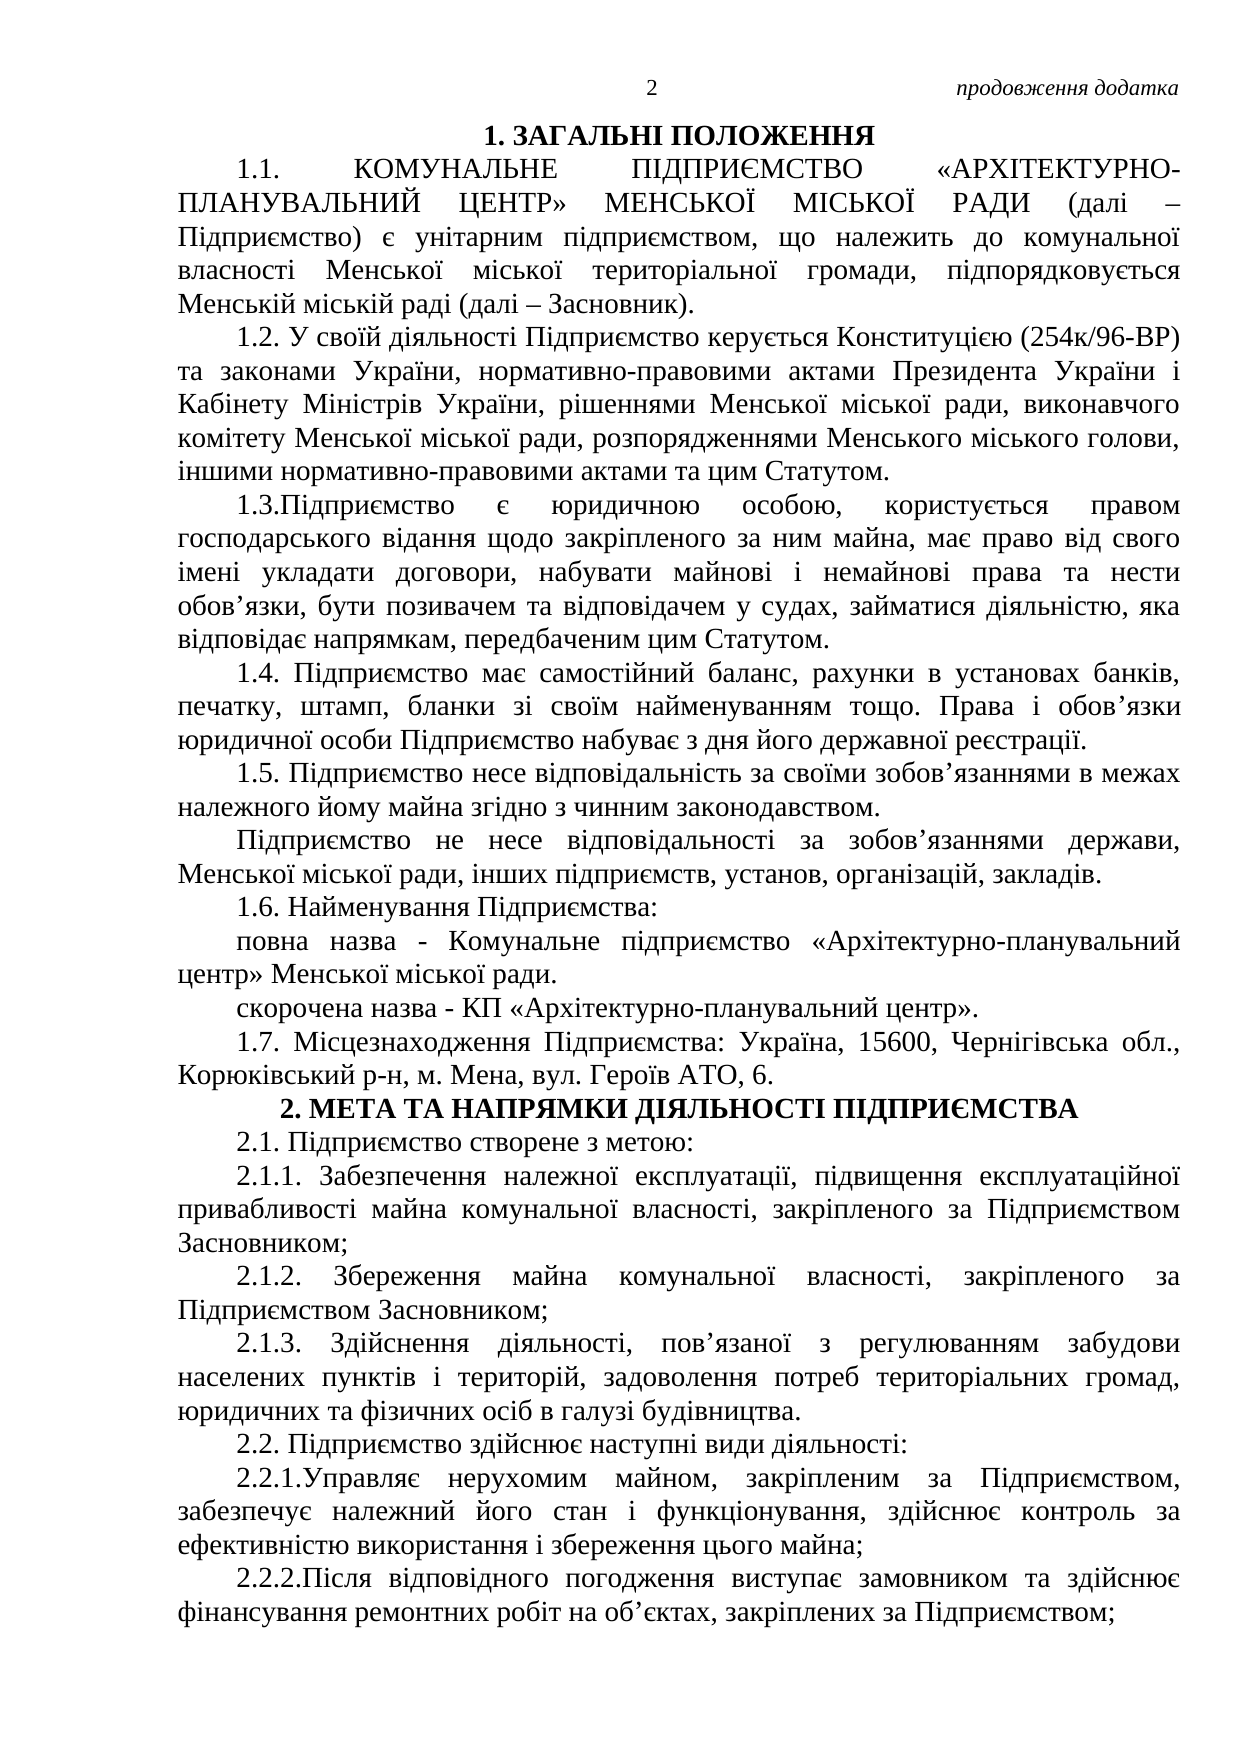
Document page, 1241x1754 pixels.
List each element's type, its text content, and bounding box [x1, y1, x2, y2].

text 2.1.1. Забезпечення належної експлуатації, підвищення експлуатаційної привабливості майна комунальної власності, закріпленого за Підприємством Засновником; [177, 1158, 1181, 1258]
text повна назва - Комунальне підприємство «Архітектурно-планувальний центр» Менської міської ради. [177, 923, 1181, 990]
text 2. МЕТА ТА НАПРЯМКИ ДІЯЛЬНОСТІ ПІДПРИЄМСТВА [177, 1091, 1181, 1124]
text 1.6. Найменування Підприємства: [177, 889, 1181, 923]
text 1.1. КОМУНАЛЬНЕ ПІДПРИЄМСТВО «АРХІТЕКТУРНО-ПЛАНУВАЛЬНИЙ ЦЕНТР» МЕНСЬКОЇ МІСЬКОЇ РАДИ (далі – Підприємство) є унітарним підприємством, що належить до комунальної власності Менської міської територіальної громади, підпорядковується Менській міській раді (далі – Засновник). [177, 152, 1181, 319]
text 1.3.Підприємство є юридичною особою, користується правом господарського відання щодо закріпленого за ним майна, має право від свого імені укладати договори, набувати майнові і немайнові права та нести обов’язки, бути позивачем та відповідачем у судах, займатися діяльністю, яка відповідає напрямкам, передбаченим цим Статутом. [177, 487, 1181, 655]
text 1.2. У своїй діяльності Підприємство керується Конституцією (254к/96-ВР) та законами України, нормативно-правовими актами Президента України і Кабінету Міністрів України, рішеннями Менської міської ради, виконавчого комітету Менської міської ради, розпорядженнями Менського міського голови, іншими нормативно-правовими актами та цим Статутом. [177, 319, 1181, 487]
text 2.1. Підприємство створене з метою: [177, 1124, 1181, 1158]
text 2.2. Підприємство здійснює наступні види діяльності: [177, 1426, 1181, 1460]
text 2.1.2. Збереження майна комунальної власності, закріпленого за Підприємством Засновником; [177, 1258, 1181, 1326]
text Підприємство не несе відповідальності за зобов’язаннями держави, Менської міської ради, інших підприємств, установ, організацій, закладів. [177, 822, 1181, 889]
text 2.1.3. Здійснення діяльності, пов’язаної з регулюванням забудови населених пунктів і територій, задоволення потреб територіальних громад, юридичних та фізичних осіб в галузі будівництва. [177, 1326, 1181, 1426]
text 2.2.2.Після відповідного погодження виступає замовником та здійснює фінансування ремонтних робіт на об’єктах, закріплених за Підприємством; [177, 1560, 1181, 1627]
text 1.7. Місцезнаходження Підприємства: Україна, 15600, Чернігівська обл., Корюківський р-н, м. Мена, вул. Героїв АТО, 6. [177, 1024, 1181, 1091]
text 1.4. Підприємство має самостійний баланс, рахунки в установах банків, печатку, штамп, бланки зі своїм найменуванням тощо. Права і обов’язки юридичної особи Підприємство набуває з дня його державної реєстрації. [177, 655, 1181, 755]
text 2.2.1.Управляє нерухомим майном, закріпленим за Підприємством, забезпечує належний його стан і функціонування, здійснює контроль за ефективністю використання і збереження цього майна; [177, 1460, 1181, 1560]
text 1. ЗАГАЛЬНІ ПОЛОЖЕННЯ [177, 118, 1181, 152]
text 1.5. Підприємство несе відповідальність за своїми зобов’язаннями в межах належного йому майна згідно з чинним законодавством. [177, 755, 1181, 822]
text скорочена назва - КП «Архітектурно-планувальний центр». [177, 990, 1181, 1024]
